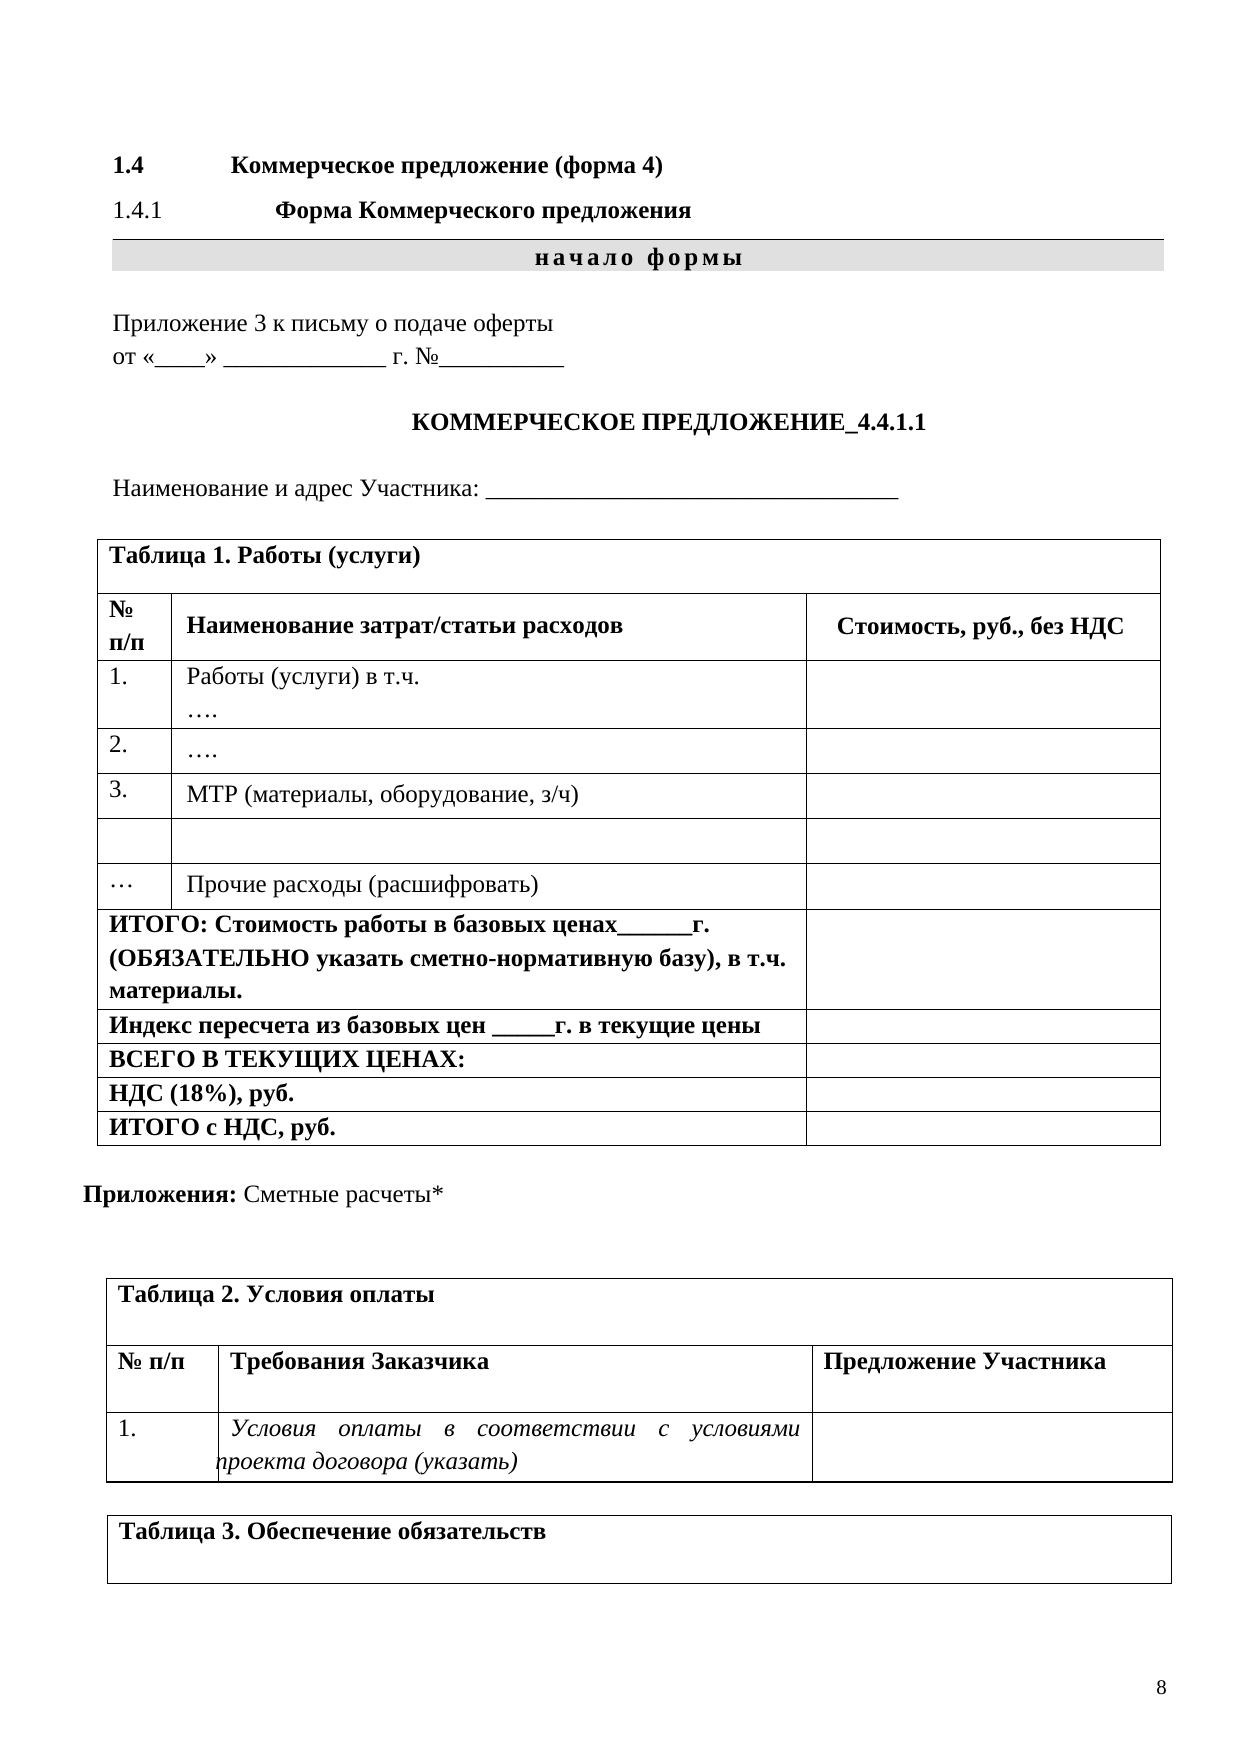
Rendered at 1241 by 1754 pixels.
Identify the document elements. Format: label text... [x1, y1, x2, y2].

text КОММЕРЧЕСКОЕ ПРЕДЛОЖЕНИЕ_4.4.1.1 [112, 407, 1167, 436]
table_cell [807, 729, 1160, 773]
table_cell [807, 1010, 1160, 1043]
table_cell [807, 910, 1160, 1009]
table_cell Наименование затрат/статьи расходов [172, 594, 806, 660]
table_cell № п/п [98, 594, 171, 660]
table_cell [807, 1044, 1160, 1077]
table_header Таблица 2. Условия оплаты [107, 1279, 1172, 1345]
table_cell Предложение Участника [813, 1346, 1172, 1412]
text Форма Коммерческого предложения [112, 196, 1167, 224]
table_header Таблица 3. Обеспечение обязательств [108, 1516, 1171, 1582]
table_cell [807, 1078, 1160, 1111]
text Наименование и адрес Участника: _________________________________ [112, 473, 1167, 502]
table_cell [172, 819, 806, 863]
table_cell НДС (18%), руб. [98, 1078, 806, 1111]
table_cell …. [172, 729, 806, 773]
text начало формы [112, 240, 1164, 271]
table_cell [807, 819, 1160, 863]
table_cell Стоимость, руб., без НДС [807, 594, 1160, 660]
table_cell Требования Заказчика [219, 1346, 812, 1412]
table_cell Условия оплаты в соответствии с условиями проекта договора (указать) [219, 1413, 812, 1481]
table_cell 2. [98, 729, 171, 773]
table_cell [98, 819, 171, 863]
table_cell ИТОГО с НДС, руб. [98, 1112, 806, 1145]
subtitle Коммерческое предложение (форма 4) [112, 150, 1167, 179]
table_cell [807, 1112, 1160, 1145]
table_cell 1. [107, 1413, 218, 1481]
table_cell ВСЕГО В ТЕКУЩИХ ЦЕНАХ: [98, 1044, 806, 1077]
text Приложения: Сметные расчеты* [83, 1179, 1167, 1208]
table_cell [807, 774, 1160, 818]
table_cell 3. [98, 774, 171, 818]
table_cell № п/п [107, 1346, 218, 1412]
table_cell [807, 661, 1160, 728]
table_cell [807, 864, 1160, 908]
table_header Таблица 1. Работы (услуги) [98, 540, 1160, 593]
table_cell Прочие расходы (расшифровать) [172, 864, 806, 908]
table_cell [813, 1413, 1172, 1481]
table_cell Индекс пересчета из базовых цен _____г. в текущие цены [98, 1010, 806, 1043]
table_cell ИТОГО: Стоимость работы в базовых ценах______г. (ОБЯЗАТЕЛЬНО указать сметно-нормативную базу), в т.ч. материалы. [98, 910, 806, 1009]
table_cell … [98, 864, 171, 908]
table_cell 1. [98, 661, 171, 728]
table_cell МТР (материалы, оборудование, з/ч) [172, 774, 806, 818]
text Приложение 3 к письму о подаче оферты от «____» _____________ г. №__________ [112, 308, 1167, 369]
table_cell Работы (услуги) в т.ч. …. [172, 661, 806, 728]
